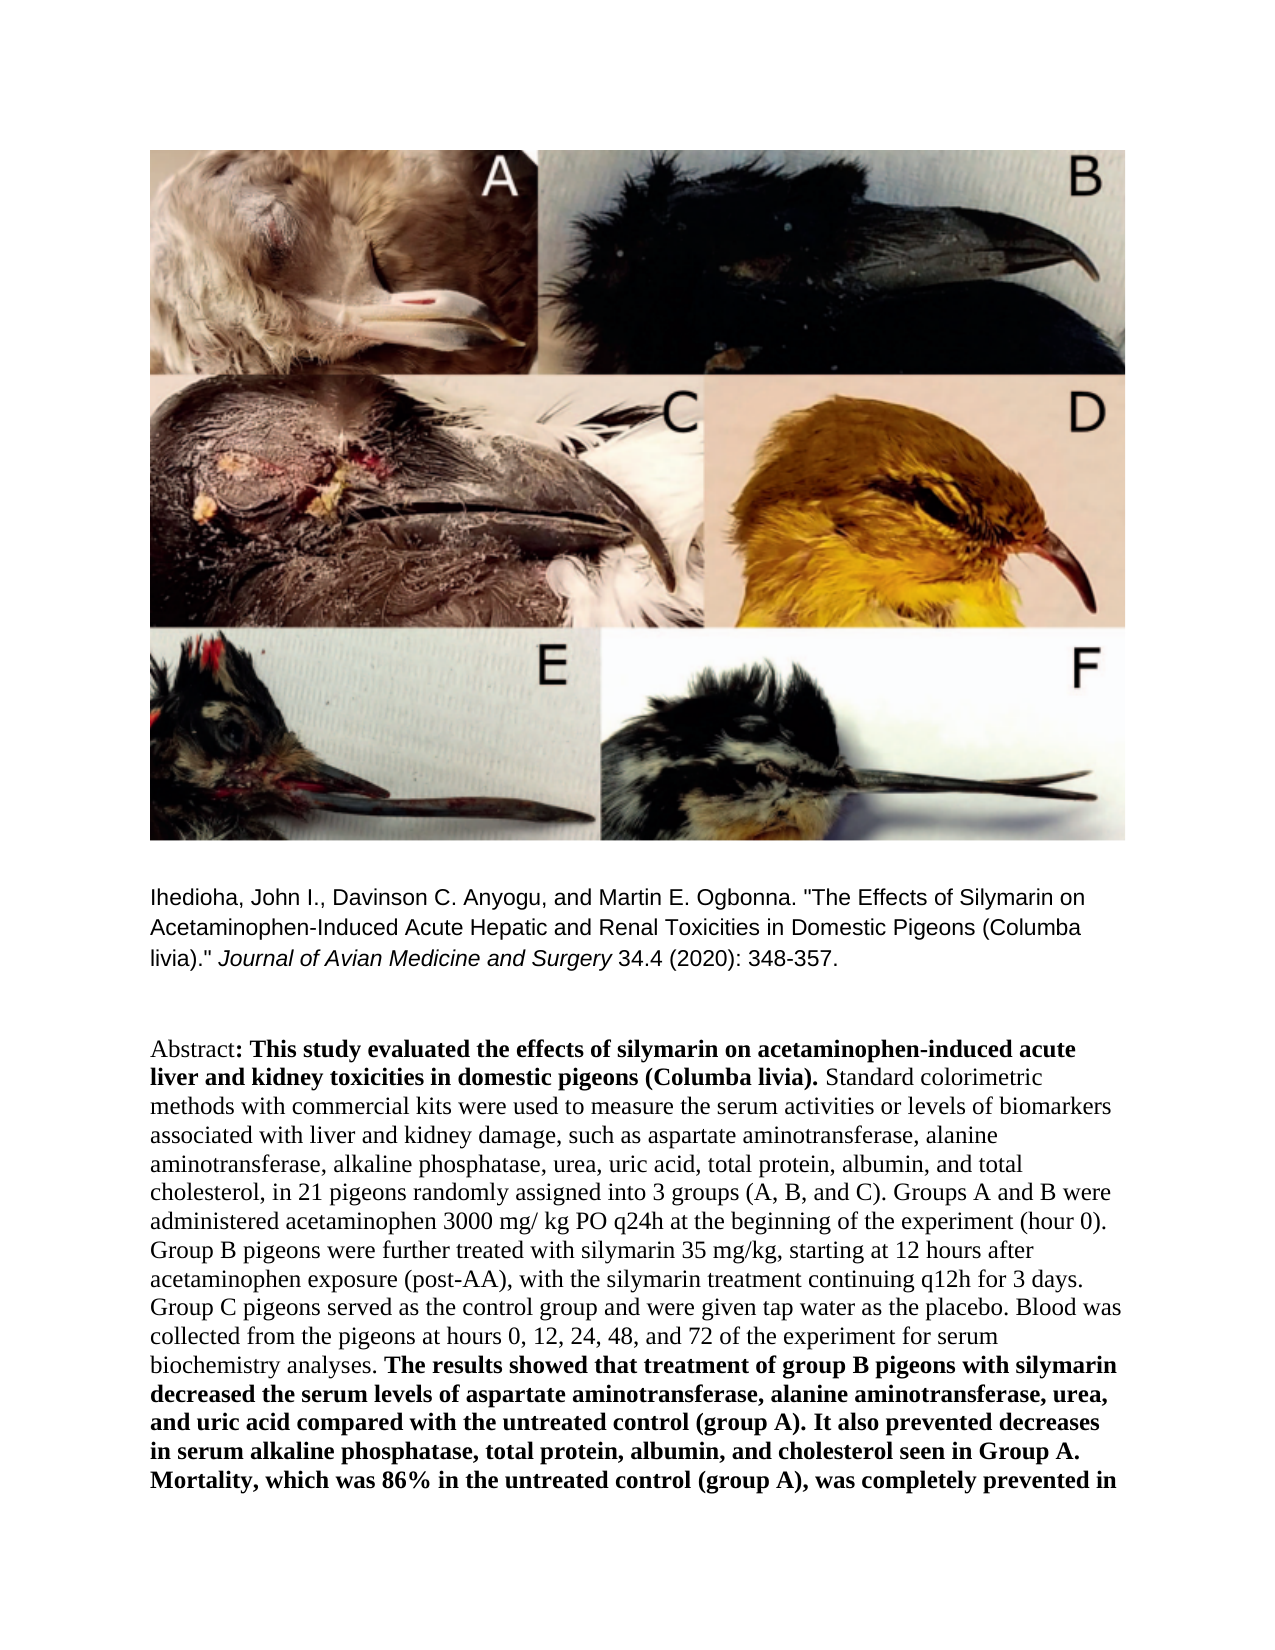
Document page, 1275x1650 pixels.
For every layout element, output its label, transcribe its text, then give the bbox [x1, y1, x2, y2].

text Ihedioha, John I., Davinson C. Anyogu, and Martin E. Ogbonna. "The Effects of Silymarin on Acetaminophen-Induced Acute Hepatic and Renal Toxicities in Domestic Pigeons (Columba livia)." Journal of Avian Medicine and Surgery 34.4 (2020): 348-357. [150, 884, 1125, 971]
picture [150, 150, 1125, 850]
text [150, 1034, 1125, 1494]
